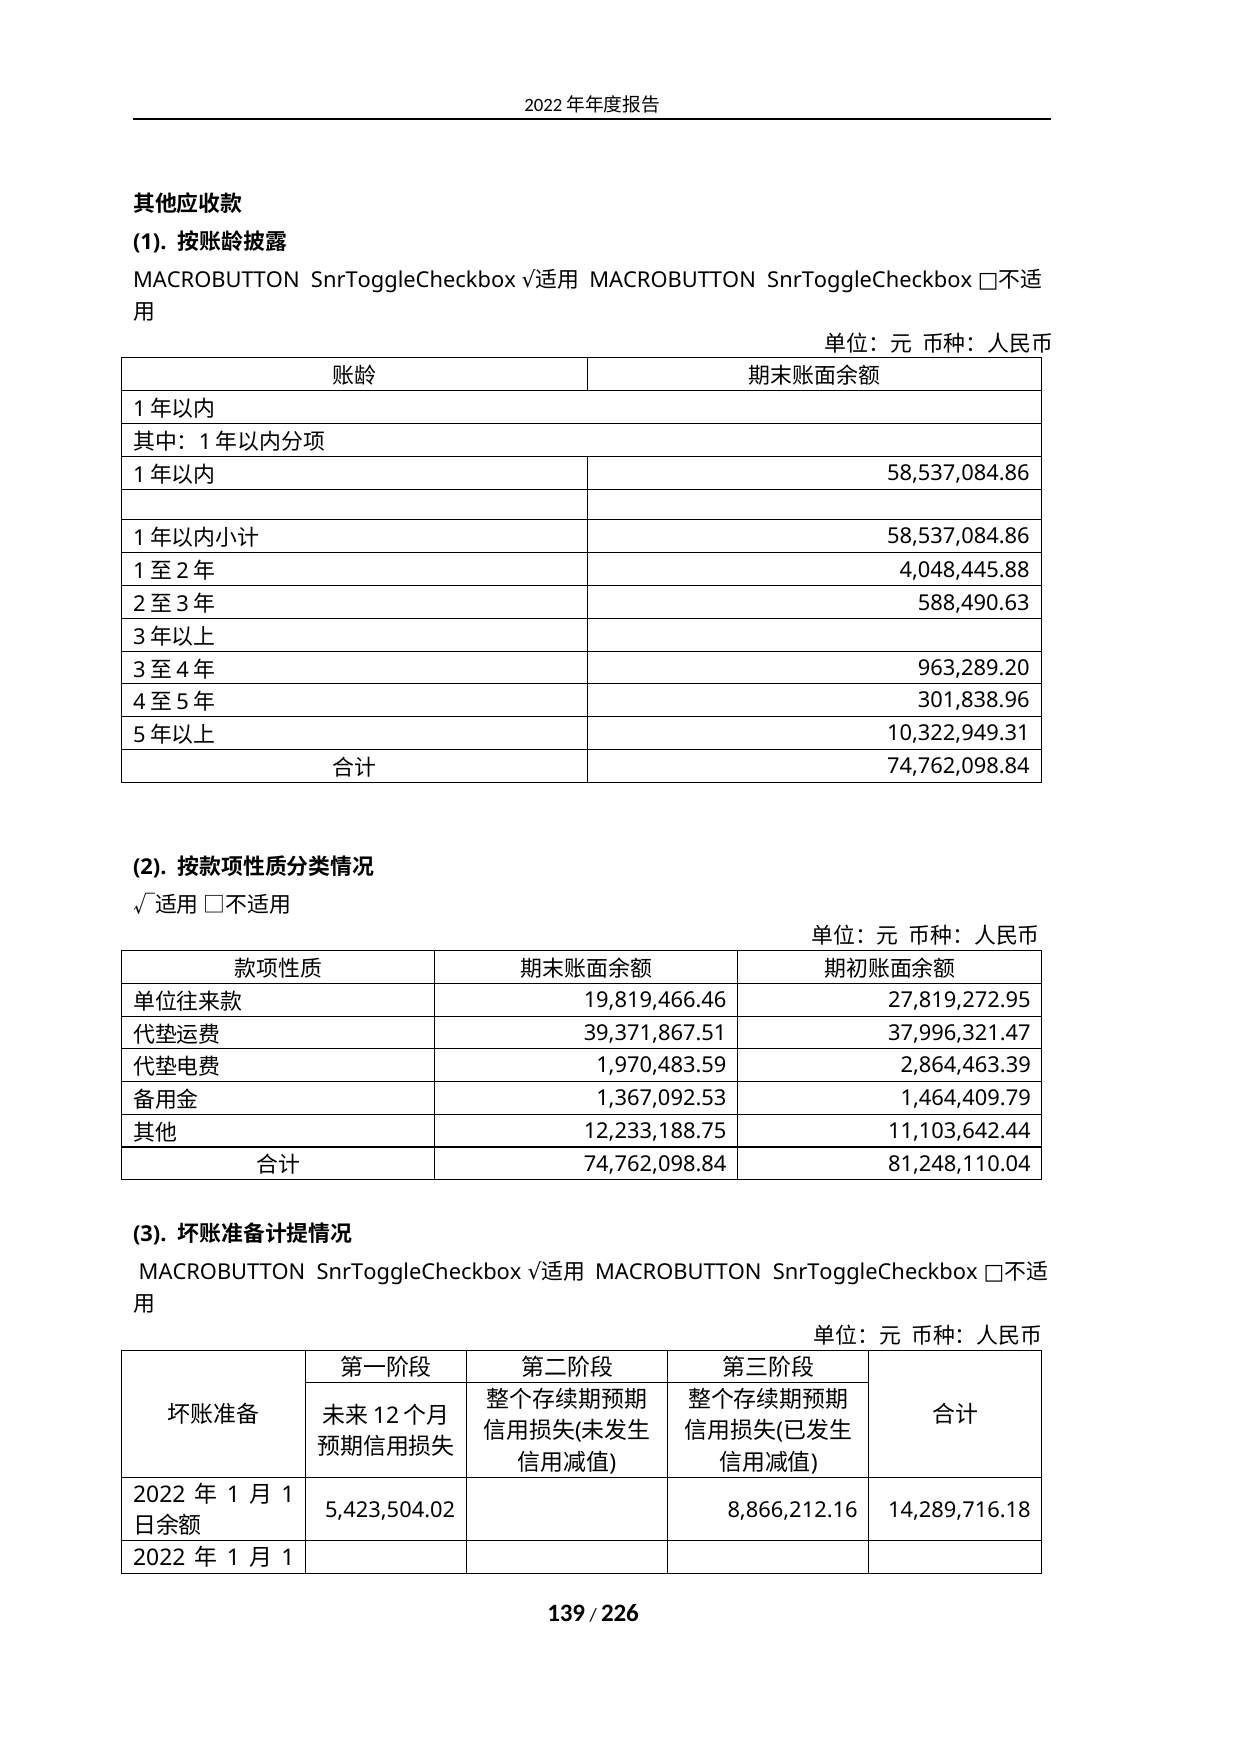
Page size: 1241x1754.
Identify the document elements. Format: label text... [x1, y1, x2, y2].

subtitle 其他应收款 [133, 186, 1053, 218]
